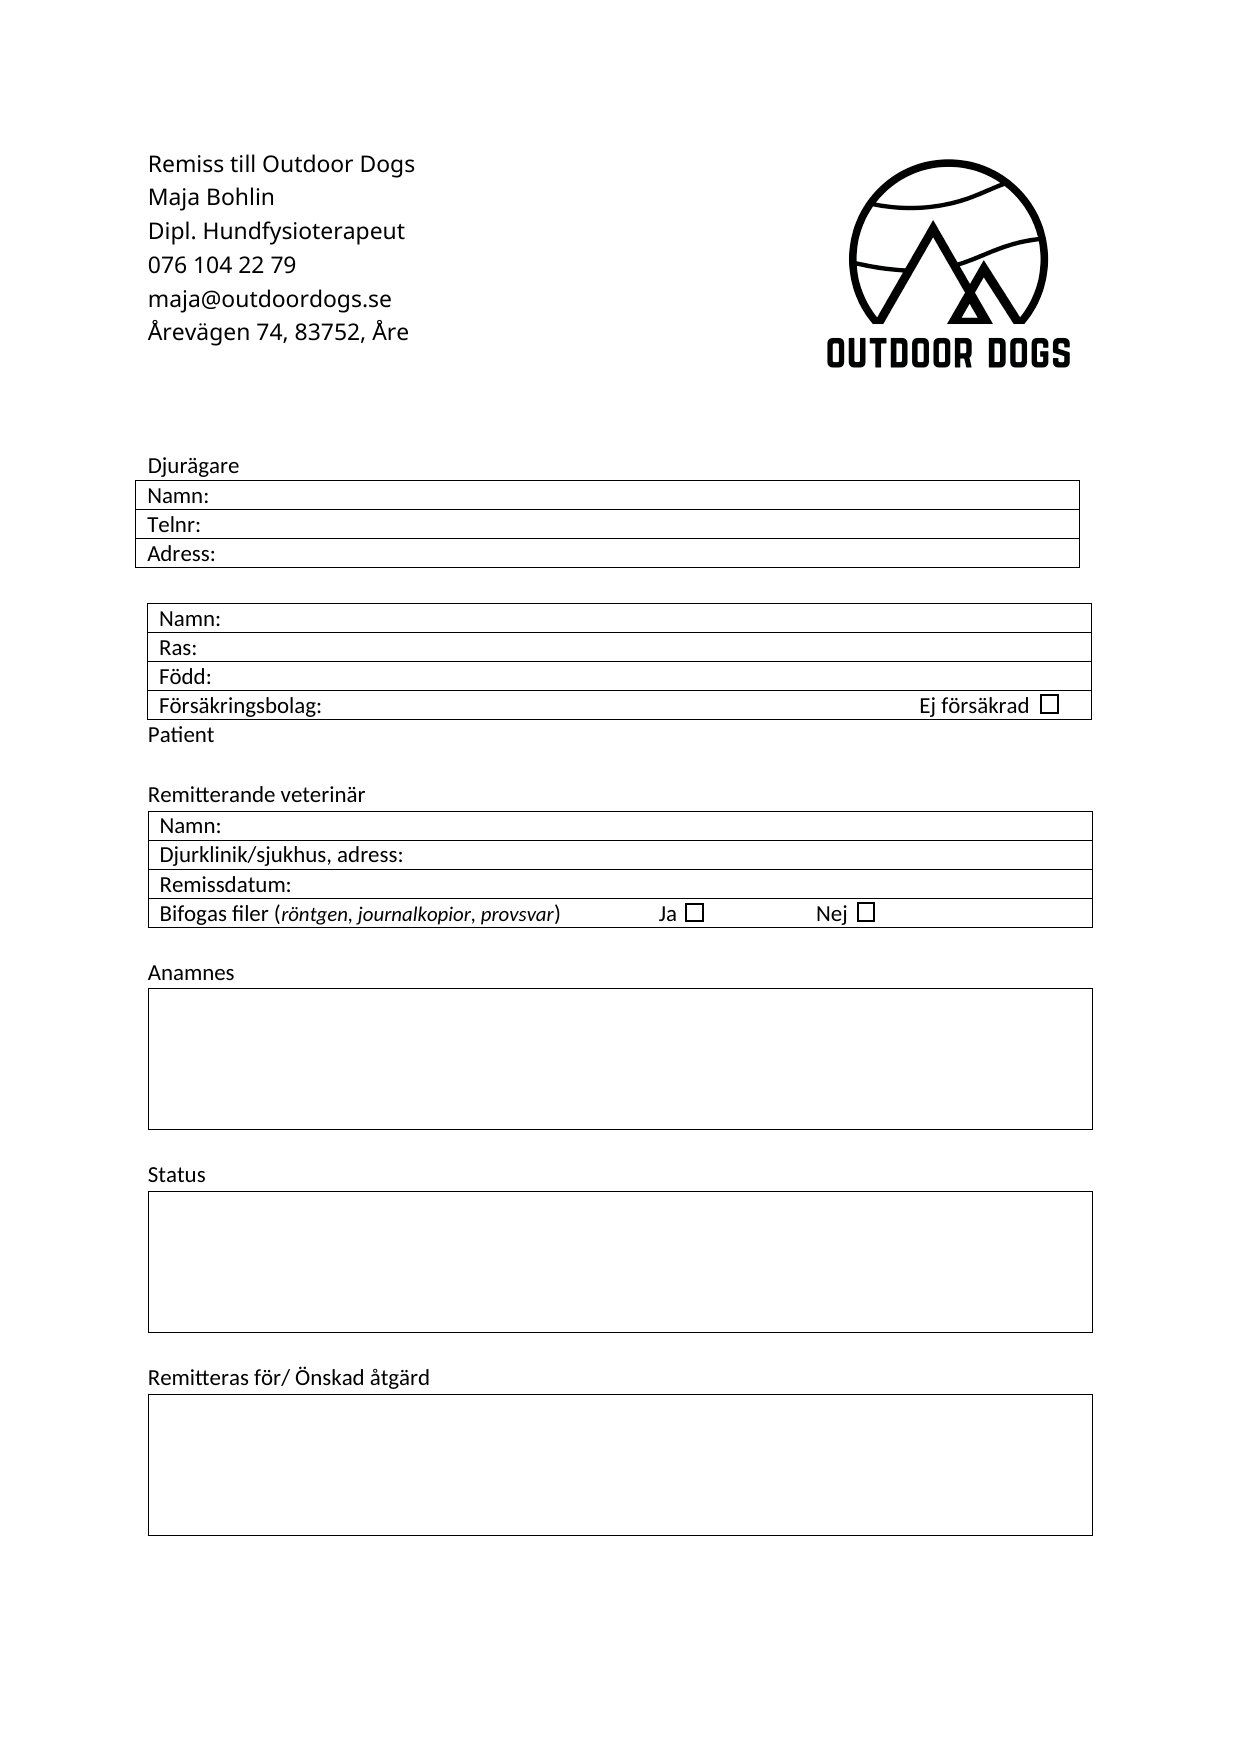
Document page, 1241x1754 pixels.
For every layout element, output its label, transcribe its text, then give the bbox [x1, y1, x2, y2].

table_header Namn: [136, 481, 1079, 509]
text Remiss till Outdoor Dogs [148, 148, 1093, 179]
table_cell Remissdatum: [149, 870, 1092, 898]
table_cell Adress: [136, 539, 1079, 567]
text Maja Bohlin [148, 181, 801, 213]
text Dipl. Hundfysioterapeut [148, 215, 801, 246]
text Årevägen 74, 83752, Åre [148, 316, 801, 348]
table_cell Djurklinik/sjukhus, adress: [149, 841, 1092, 869]
table_header Namn: [149, 812, 1092, 839]
table_cell Telnr: [136, 510, 1079, 538]
table_cell Försäkringsbolag: Ej försäkrad [148, 691, 1091, 719]
text Djurägare [148, 451, 1093, 479]
text 076 104 22 79 [148, 249, 801, 280]
table_cell Bifogas filer (röntgen, journalkopior, provsvar) Ja Nej [149, 899, 1092, 927]
text Status [148, 1161, 1093, 1189]
table_header [149, 1395, 1092, 1534]
text maja@outdoordogs.se [148, 283, 801, 314]
text Remitterande veterinär [148, 780, 1093, 808]
text Anamnes [148, 958, 1093, 986]
table_header [149, 989, 1092, 1129]
table_header [149, 1192, 1092, 1332]
picture [801, 149, 1093, 387]
table_cell Ras: [148, 633, 1091, 661]
table_cell Född: [148, 662, 1091, 690]
table_header Namn: [148, 604, 1091, 632]
text Remitteras för/ Önskad åtgärd [148, 1363, 1093, 1391]
text Patient [148, 720, 1093, 748]
